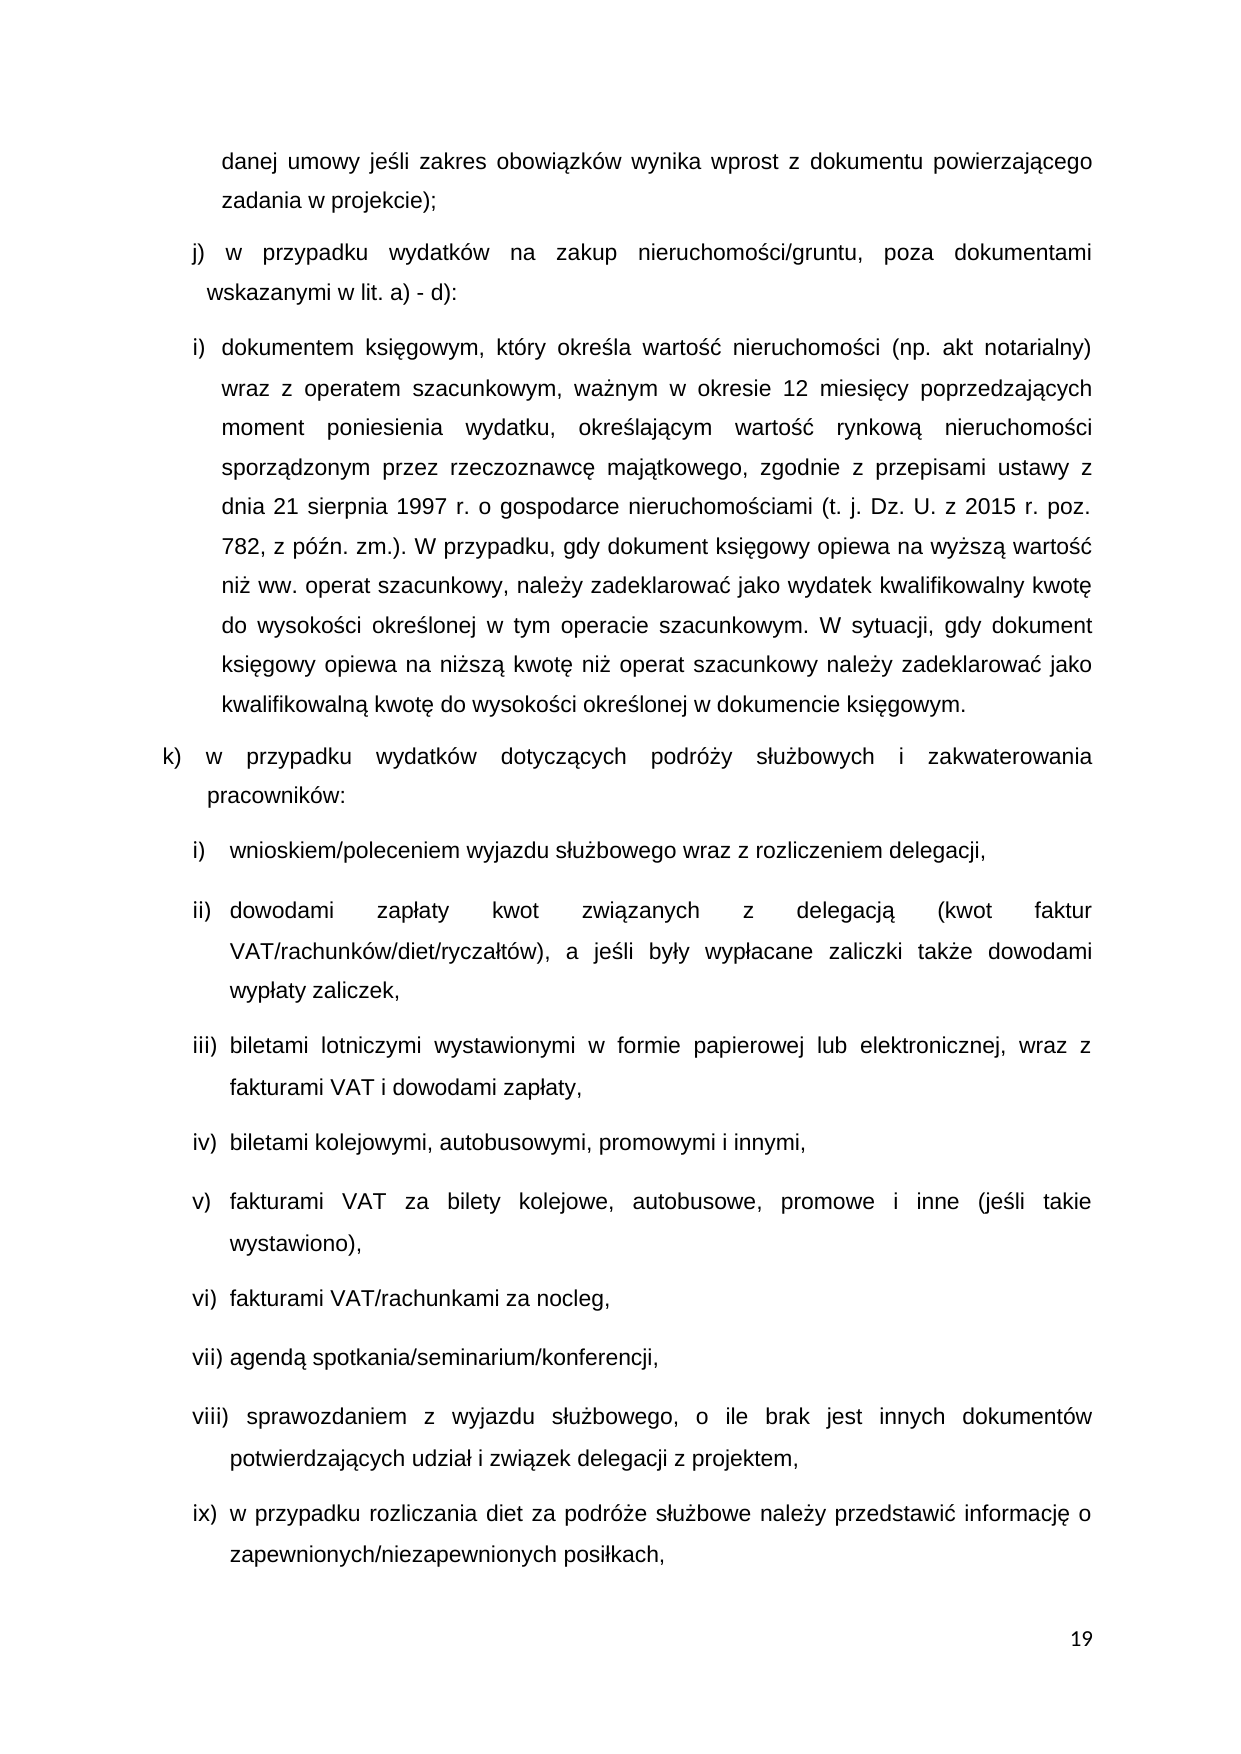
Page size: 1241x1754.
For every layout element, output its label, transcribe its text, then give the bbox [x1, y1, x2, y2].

list dokumentem księgowym, który określa wartość nieruchomości (np. akt notarialny) wraz z operatem szacunkowym, ważnym w okresie 12 miesięcy poprzedzających moment poniesienia wydatku, określającym wartość rynkową nieruchomości sporządzonym przez rzeczoznawcę majątkowego, zgodnie z przepisami ustawy z dnia 21 sierpnia 1997 r. o gospodarce nieruchomościami (t. j. Dz. U. z 2015 r. poz. 782, z późn. zm.). W przypadku, gdy dokument księgowy opiewa na wyższą wartość niż ww. operat szacunkowy, należy zadeklarować jako wydatek kwalifikowalny kwotę do wysokości określonej w tym operacie szacunkowym. W sytuacji, gdy dokument księgowy opiewa na niższą kwotę niż operat szacunkowy należy zadeklarować jako kwalifikowalną kwotę do wysokości określonej w dokumencie księgowym. [192, 331, 1093, 717]
list agendą spotkania/seminarium/konferencji, [192, 1341, 1093, 1372]
list w przypadku rozliczania diet za podróże służbowe należy przedstawić informację o zapewnionych/niezapewnionych posiłkach, [192, 1497, 1093, 1567]
text k) w przypadku wydatków dotyczących podróży służbowych i zakwaterowania pracowników: [162, 743, 1093, 808]
list j) w przypadku wydatków na zakup nieruchomości/gruntu, poza dokumentami wskazanymi w lit. a) - d): [192, 239, 1093, 305]
list dowodami zapłaty kwot związanych z delegacją (kwot faktur VAT/rachunków/diet/ryczałtów), a jeśli były wypłacane zaliczki także dowodami wypłaty zaliczek, [192, 893, 1093, 1004]
list biletami lotniczymi wystawionymi w formie papierowej lub elektronicznej, wraz z fakturami VAT i dowodami zapłaty, [192, 1029, 1093, 1100]
list sprawozdaniem z wyjazdu służbowego, o ile brak jest innych dokumentów potwierdzających udział i związek delegacji z projektem, [192, 1400, 1093, 1471]
list biletami kolejowymi, autobusowymi, promowymi i innymi, [192, 1126, 1093, 1157]
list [192, 148, 1093, 213]
list fakturami VAT za bilety kolejowe, autobusowe, promowe i inne (jeśli takie wystawiono), [192, 1185, 1093, 1256]
list fakturami VAT/rachunkami za nocleg, [192, 1281, 1093, 1313]
list wnioskiem/poleceniem wyjazdu służbowego wraz z rozliczeniem delegacji, [192, 834, 1093, 865]
